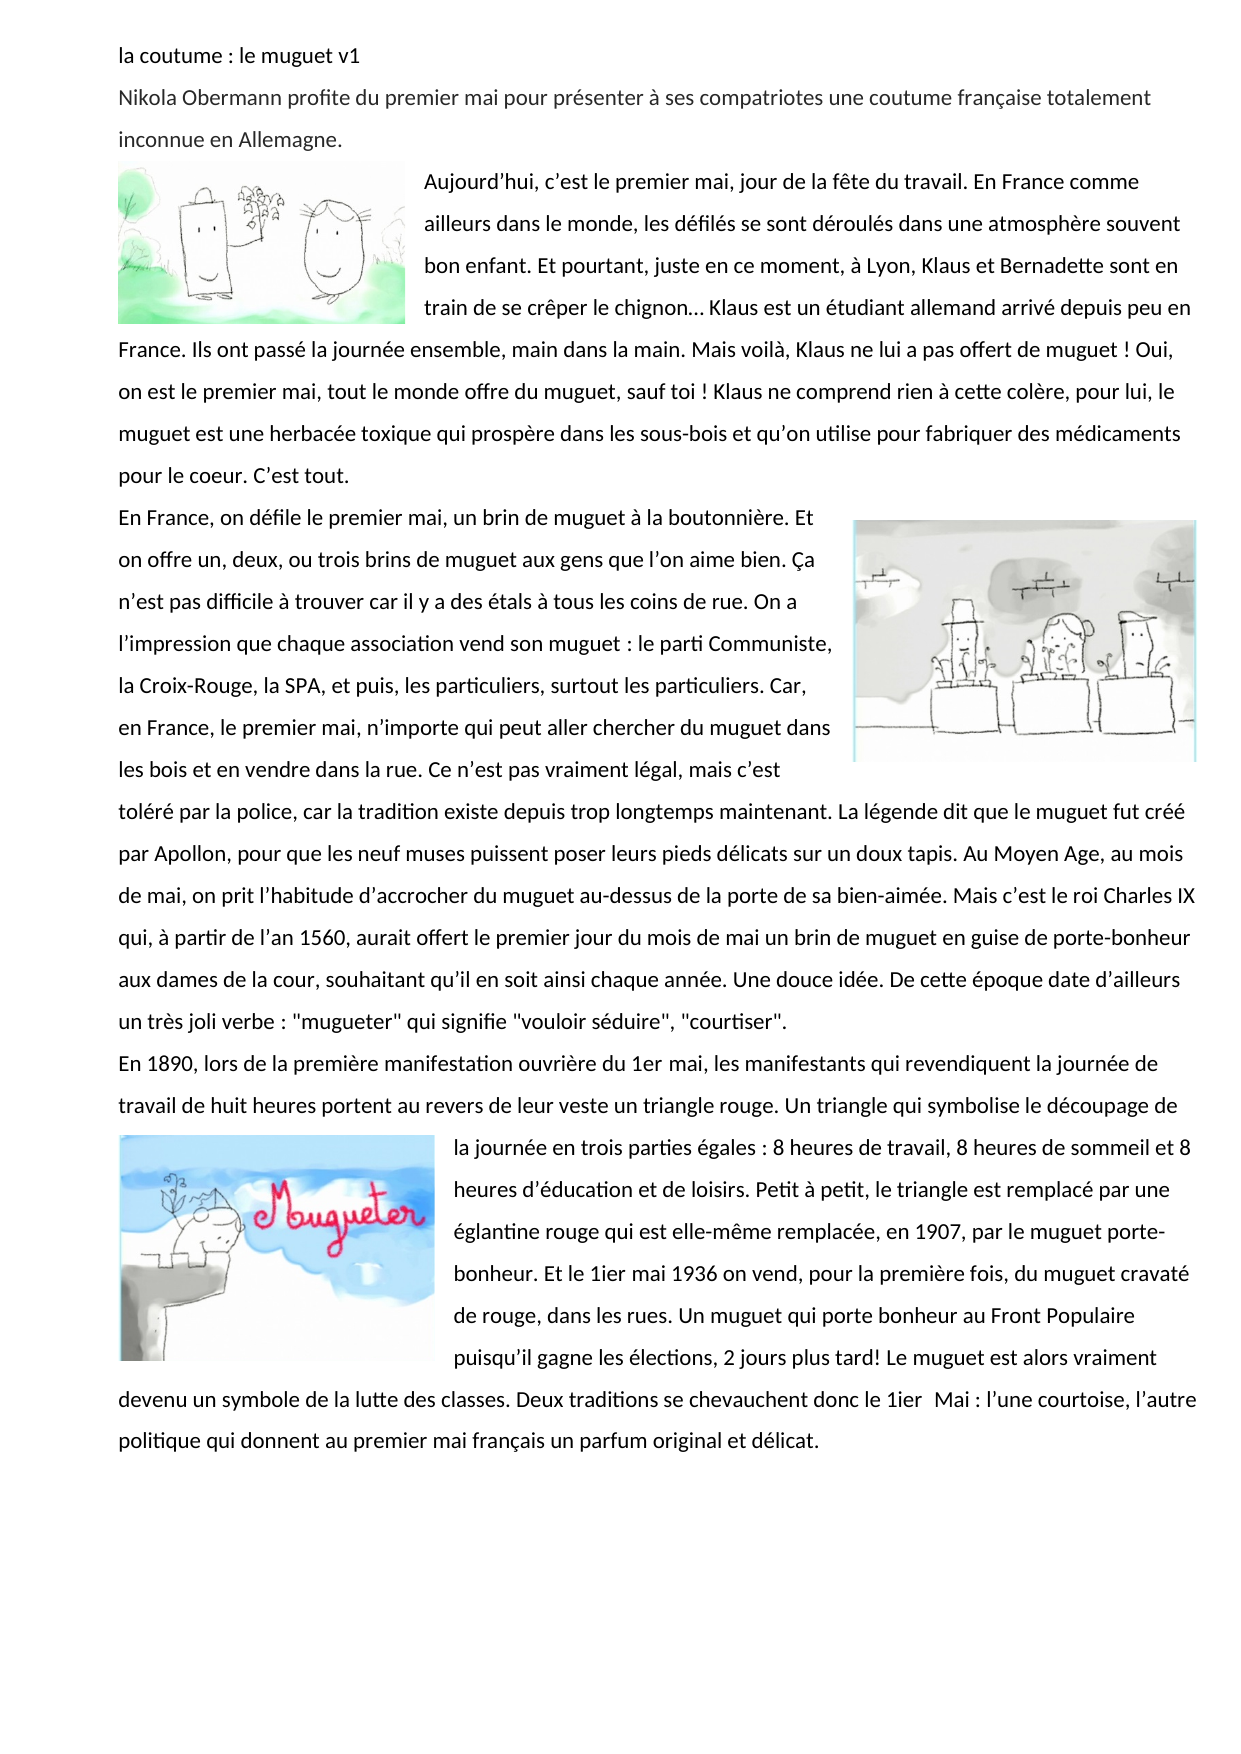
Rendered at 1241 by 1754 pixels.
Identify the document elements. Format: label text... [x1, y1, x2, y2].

text En 1890, lors de la première manifestation ouvrière du 1er mai, les manifestants qui revendiquent la journée de travail de huit heures portent au revers de leur veste un triangle rouge. Un triangle qui symbolise le découpage de la journée en trois parties égales : 8 heures de travail, 8 heures de sommeil et 8 heures d’éducation et de loisirs. Petit à petit, le triangle est remplacé par une églantine rouge qui est elle-même remplacée, en 1907, par le muguet porte-bonheur. Et le 1ier mai 1936 on vend, pour la première fois, du muguet cravaté de rouge, dans les rues. Un muguet qui porte bonheur au Front Populaire puisqu’il gagne les élections, 2 jours plus tard! Le muguet est alors vraiment devenu un symbole de la lutte des classes. Deux traditions se chevauchent donc le 1ier Mai : l’une courtoise, l’autre politique qui donnent au premier mai français un parfum original et délicat. [118, 1049, 1199, 1455]
text En France, on défile le premier mai, un brin de muguet à la boutonnière. Et on offre un, deux, ou trois brins de muguet aux gens que l’on aime bien. Ça n’est pas difficile à trouver car il y a des étals à tous les coins de rue. On a l’impression que chaque association vend son muguet : le parti Communiste, la Croix-Rouge, la SPA, et puis, les particuliers, surtout les particuliers. Car, en France, le premier mai, n’importe qui peut aller chercher du muguet dans les bois et en vendre dans la rue. Ce n’est pas vraiment légal, mais c’est toléré par la police, car la tradition existe depuis trop longtemps maintenant. La légende dit que le muguet fut créé par Apollon, pour que les neuf muses puissent poser leurs pieds délicats sur un doux tapis. Au Moyen Age, au mois de mai, on prit l’habitude d’accrocher du muguet au-dessus de la porte de sa bien-aimée. Mais c’est le roi Charles IX qui, à partir de l’an 1560, aurait offert le premier jour du mois de mai un brin de muguet en guise de porte-bonheur aux dames de la cour, souhaitant qu’il en soit ainsi chaque année. Une douce idée. De cette époque date d’ailleurs un très joli verbe : "mugueter" qui signifie "vouloir séduire", "courtiser". [118, 503, 1199, 1035]
picture [118, 161, 406, 324]
picture [851, 520, 1198, 762]
picture [118, 1135, 435, 1361]
text Nikola Obermann profite du premier mai pour présenter à ses compatriotes une coutume française totalement inconnue en Allemagne. [118, 83, 1199, 153]
text la coutume : le muguet v1 [118, 41, 1199, 69]
text Aujourd’hui, c’est le premier mai, jour de la fête du travail. En France comme ailleurs dans le monde, les défilés se sont déroulés dans une atmosphère souvent bon enfant. Et pourtant, juste en ce moment, à Lyon, Klaus et Bernadette sont en train de se crêper le chignon… Klaus est un étudiant allemand arrivé depuis peu en France. Ils ont passé la journée ensemble, main dans la main. Mais voilà, Klaus ne lui a pas offert de muguet ! Oui, on est le premier mai, tout le monde offre du muguet, sauf toi ! Klaus ne comprend rien à cette colère, pour lui, le muguet est une herbacée toxique qui prospère dans les sous-bois et qu’on utilise pour fabriquer des médicaments pour le coeur. C’est tout. [118, 167, 1199, 489]
